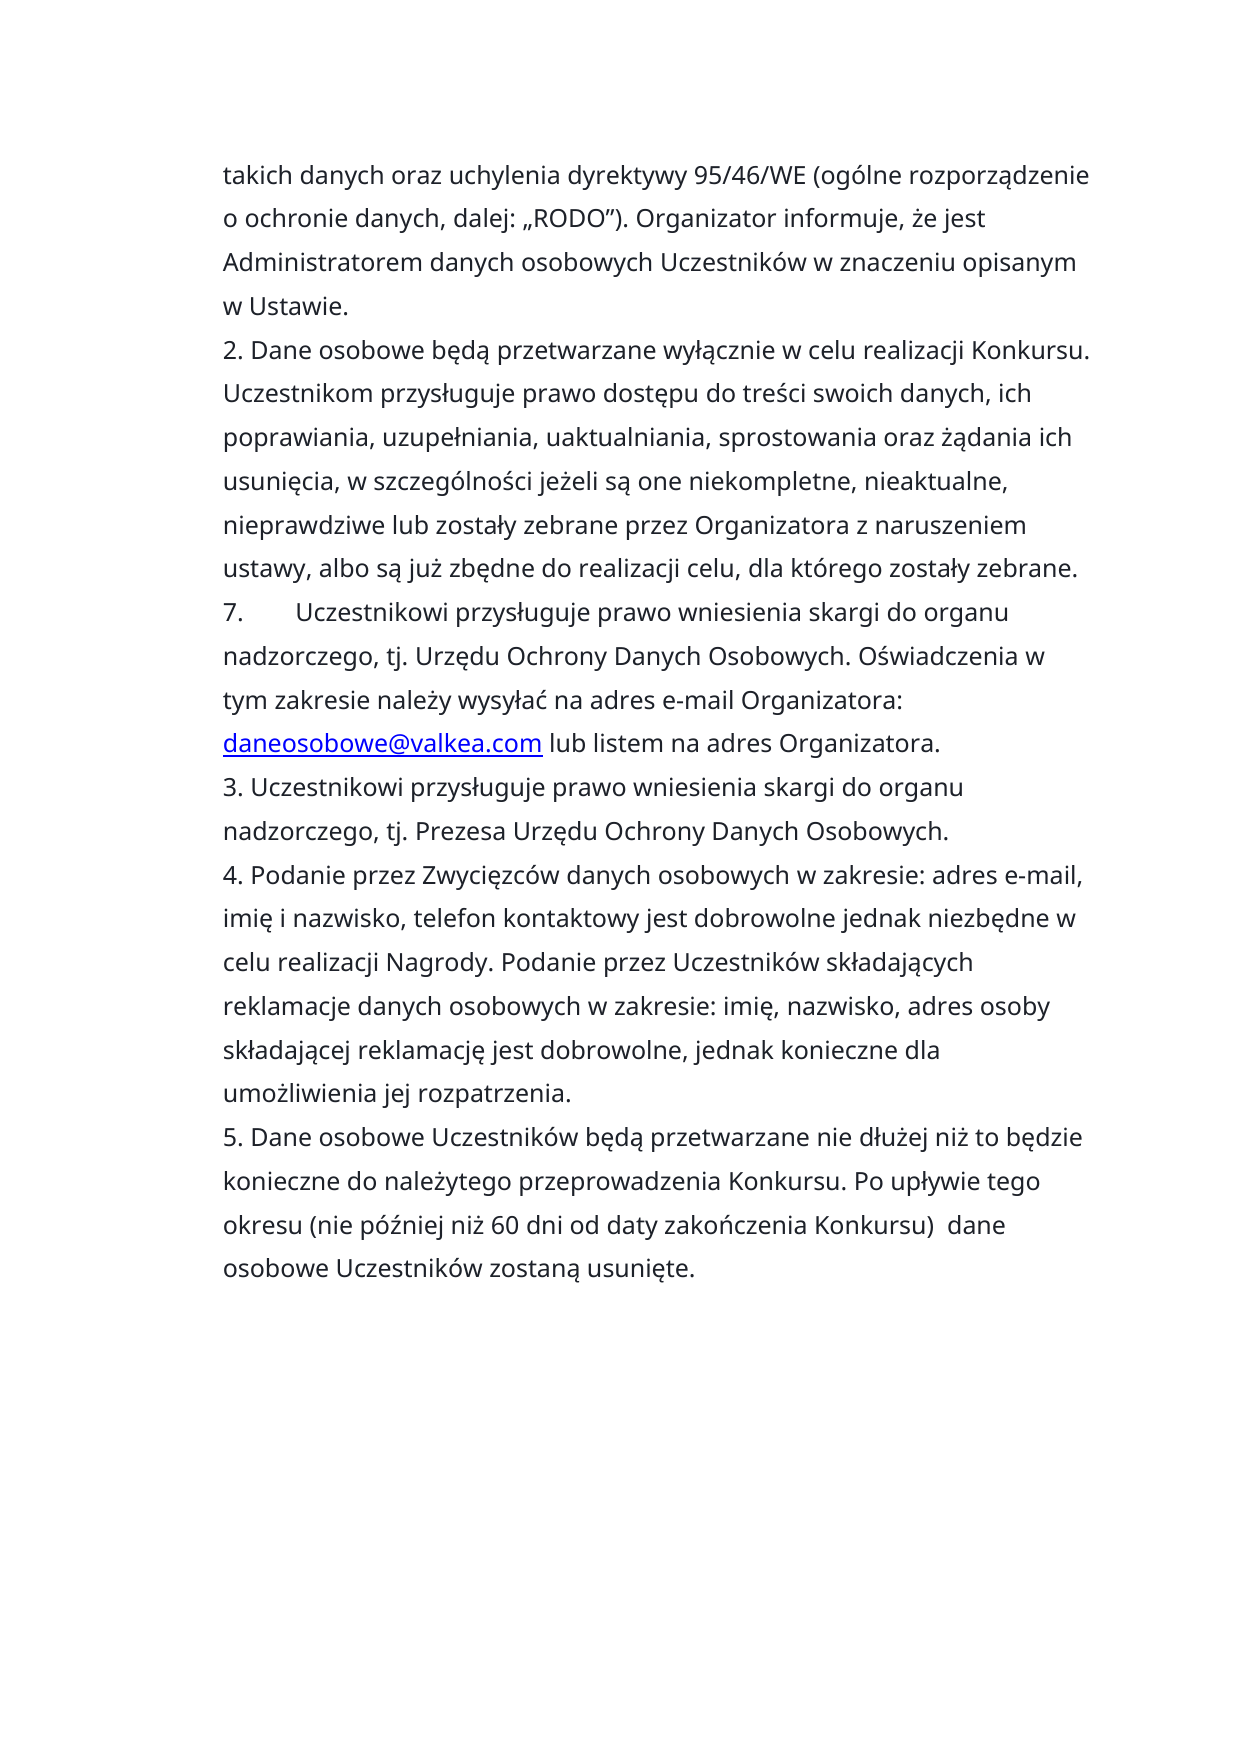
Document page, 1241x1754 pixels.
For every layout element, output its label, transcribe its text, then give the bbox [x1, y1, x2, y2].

list 4. Podanie przez Zwycięzców danych osobowych w zakresie: adres e-mail, imię i nazwisko, telefon kontaktowy jest dobrowolne jednak niezbędne w celu realizacji Nagrody. Podanie przez Uczestników składających reklamacje danych osobowych w zakresie: imię, nazwisko, adres osoby składającej reklamację jest dobrowolne, jednak konieczne dla umożliwienia jej rozpatrzenia. [223, 848, 1093, 1110]
list 2. Dane osobowe będą przetwarzane wyłącznie w celu realizacji Konkursu. Uczestnikom przysługuje prawo dostępu do treści swoich danych, ich poprawiania, uzupełniania, uaktualniania, sprostowania oraz żądania ich usunięcia, w szczególności jeżeli są one niekompletne, nieaktualne, nieprawdziwe lub zostały zebrane przez Organizatora z naruszeniem ustawy, albo są już zbędne do realizacji celu, dla którego zostały zebrane. 7. Uczestnikowi przysługuje prawo wniesienia skargi do organu nadzorczego, tj. Urzędu Ochrony Danych Osobowych. Oświadczenia w tym zakresie należy wysyłać na adres e-mail Organizatora: daneosobowe@valkea.com lub listem na adres Organizatora. [223, 323, 1093, 760]
list 3. Uczestnikowi przysługuje prawo wniesienia skargi do organu nadzorczego, tj. Prezesa Urzędu Ochrony Danych Osobowych. [223, 760, 1093, 848]
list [223, 148, 1093, 323]
list 5. Dane osobowe Uczestników będą przetwarzane nie dłużej niż to będzie konieczne do należytego przeprowadzenia Konkursu. Po upływie tego okresu (nie później niż 60 dni od daty zakończenia Konkursu) dane osobowe Uczestników zostaną usunięte. [223, 1110, 1093, 1285]
